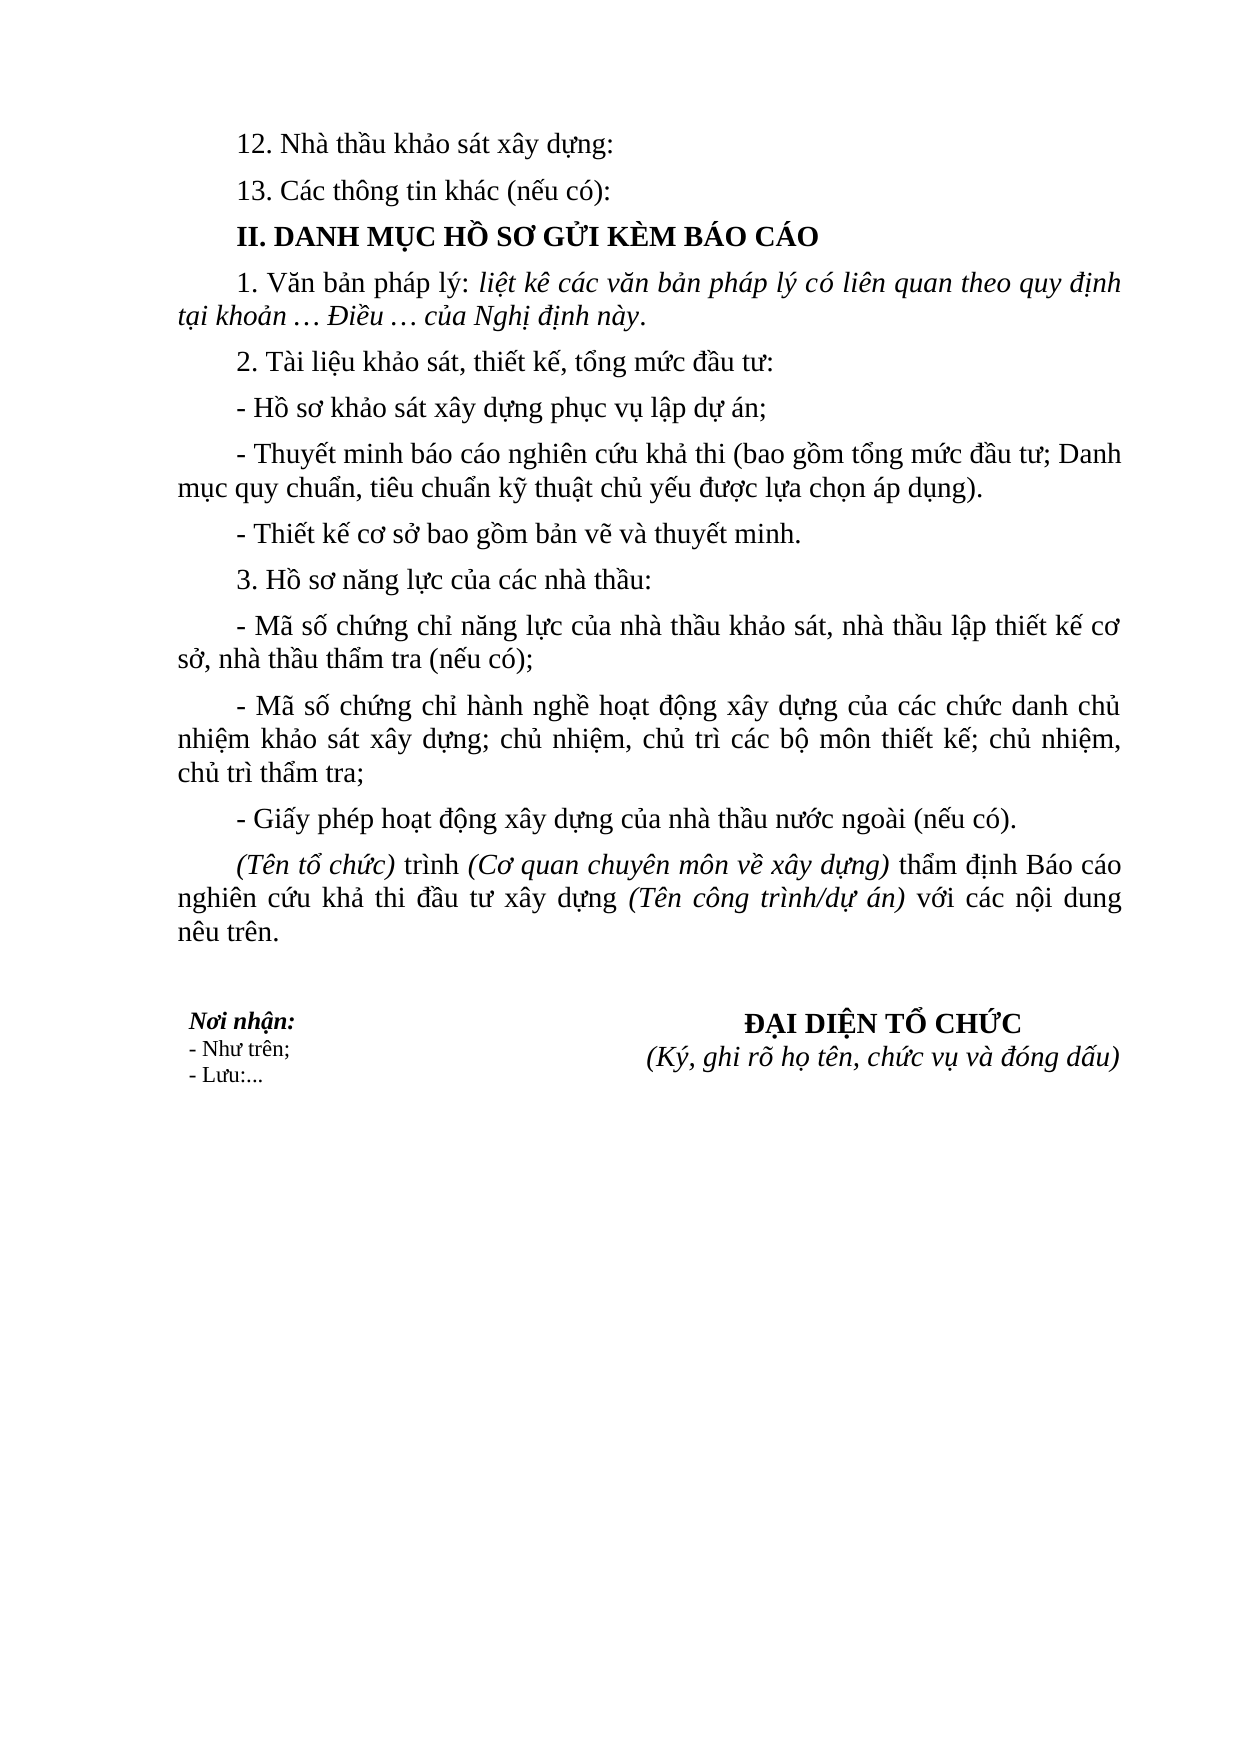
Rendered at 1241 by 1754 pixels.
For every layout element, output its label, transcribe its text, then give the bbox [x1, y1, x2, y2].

text (Tên tổ chức) trình (Cơ quan chuyên môn về xây dựng) thẩm định Báo cáo nghiên cứu khả thi đầu tư xây dựng (Tên công trình/dự án) với các nội dung nêu trên. [177, 847, 1122, 947]
text - Mã số chứng chỉ năng lực của nhà thầu khảo sát, nhà thầu lập thiết kế cơ sở, nhà thầu thẩm tra (nếu có); [177, 608, 1122, 675]
text 2. Tài liệu khảo sát, thiết kế, tổng mức đầu tư: [177, 344, 1122, 378]
table_header Nơi nhận: - Như trên; - Lưu:... [177, 994, 621, 1136]
table_header ĐẠI DIỆN TỔ CHỨC (Ký, ghi rõ họ tên, chức vụ và đóng dấu) [621, 994, 1145, 1136]
text - Hồ sơ khảo sát xây dựng phục vụ lập dự án; [177, 390, 1122, 424]
text - Thiết kế cơ sở bao gồm bản vẽ và thuyết minh. [177, 516, 1122, 549]
text - Thuyết minh báo cáo nghiên cứu khả thi (bao gồm tổng mức đầu tư; Danh mục quy chuẩn, tiêu chuẩn kỹ thuật chủ yếu được lựa chọn áp dụng). [177, 436, 1122, 503]
text 1. Văn bản pháp lý: liệt kê các văn bản pháp lý có liên quan theo quy định tại khoản … Điều … của Nghị định này. [177, 265, 1122, 332]
text 13. Các thông tin khác (nếu có): [177, 173, 1122, 206]
text 12. Nhà thầu khảo sát xây dựng: [177, 127, 1122, 160]
text 3. Hồ sơ năng lực của các nhà thầu: [177, 562, 1122, 596]
text - Mã số chứng chỉ hành nghề hoạt động xây dựng của các chức danh chủ nhiệm khảo sát xây dựng; chủ nhiệm, chủ trì các bộ môn thiết kế; chủ nhiệm, chủ trì thẩm tra; [177, 688, 1122, 788]
text - Giấy phép hoạt động xây dựng của nhà thầu nước ngoài (nếu có). [177, 801, 1122, 834]
text II. DANH MỤC HỒ SƠ GỬI KÈM BÁO CÁO [177, 219, 1122, 252]
